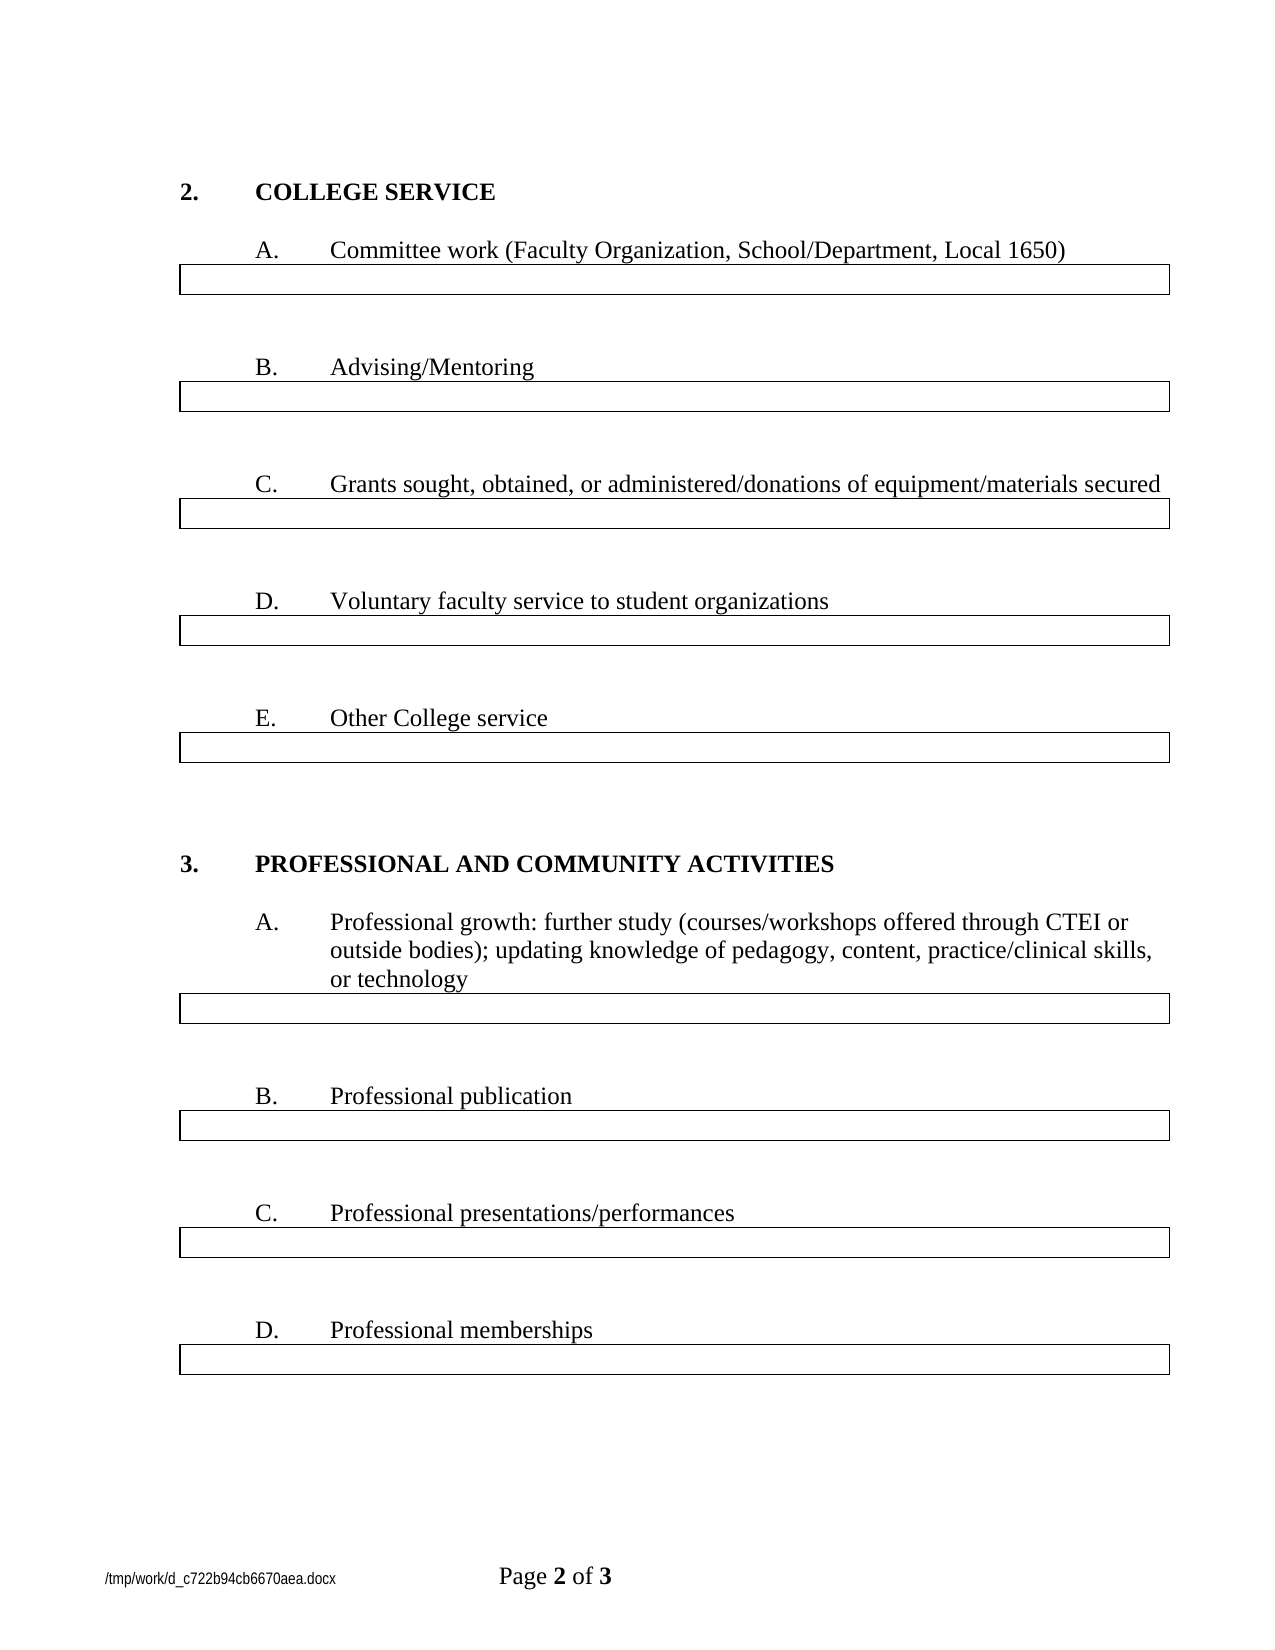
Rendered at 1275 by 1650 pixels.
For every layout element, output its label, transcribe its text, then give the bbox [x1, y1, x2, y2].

text A. Professional growth: further study (courses/workshops offered through CTEI or outside bodies); updating knowledge of pedagogy, content, practice/clinical skills, or technology [105, 907, 1170, 993]
text B. Advising/Mentoring [105, 352, 1170, 381]
table_header [181, 994, 1169, 1023]
text 3. PROFESSIONAL AND COMMUNITY ACTIVITIES [105, 849, 1170, 878]
table_header [181, 733, 1169, 762]
text A. Committee work (Faculty Organization, School/Department, Local 1650) [105, 235, 1170, 264]
table_header [181, 616, 1169, 645]
text D. Voluntary faculty service to student organizations [105, 586, 1170, 615]
text 2. COLLEGE SERVICE [105, 177, 1170, 206]
table_header [181, 499, 1169, 528]
table_header [181, 1111, 1169, 1140]
table_header [181, 1228, 1169, 1257]
text D. Professional memberships [105, 1315, 1170, 1344]
text E. Other College service [105, 703, 1170, 732]
text C. Professional presentations/performances [105, 1198, 1170, 1227]
table_header [181, 1345, 1169, 1374]
text C. Grants sought, obtained, or administered/donations of equipment/materials secured [105, 469, 1170, 498]
table_header [181, 382, 1169, 411]
table_header [181, 265, 1169, 293]
text B. Professional publication [105, 1081, 1170, 1110]
